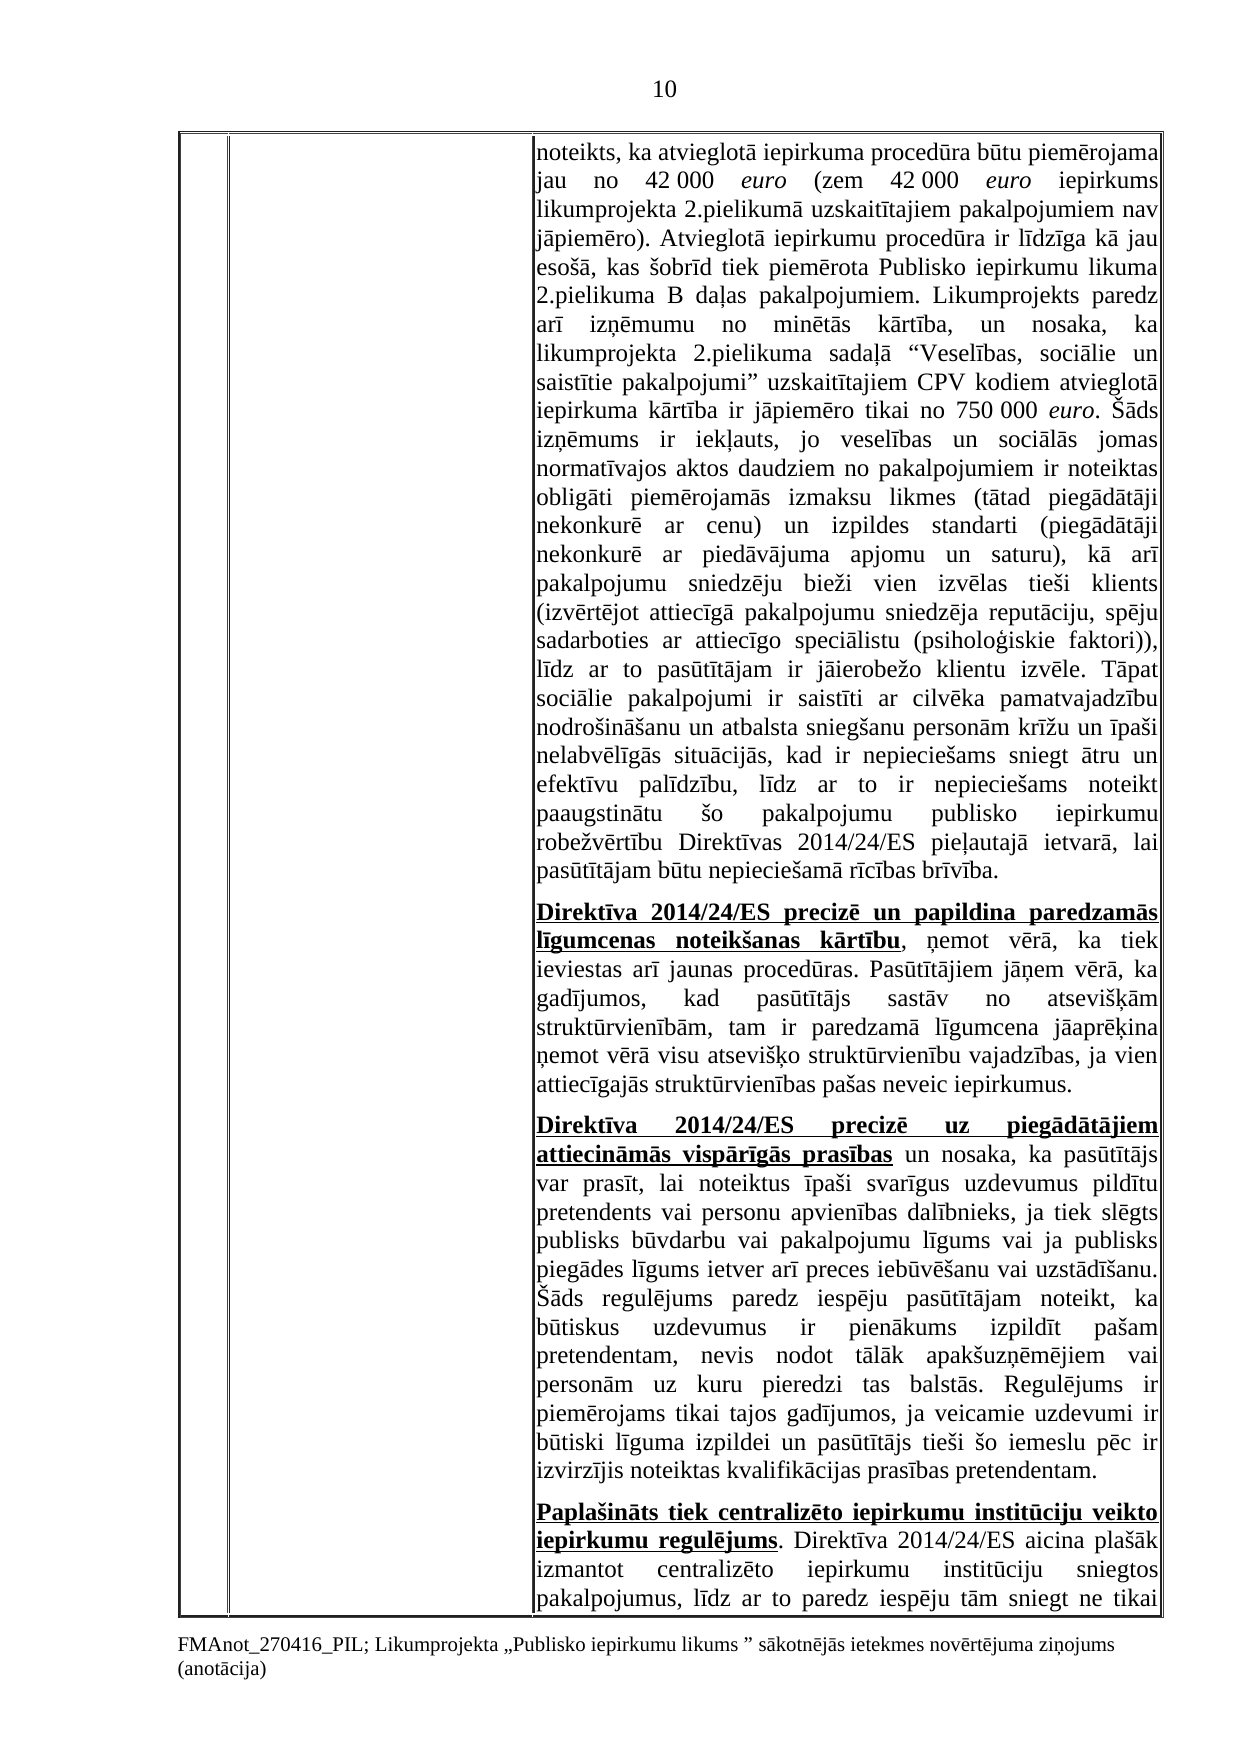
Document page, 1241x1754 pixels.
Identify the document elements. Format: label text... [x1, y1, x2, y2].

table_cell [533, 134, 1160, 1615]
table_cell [229, 132, 533, 1615]
table_cell 2. [181, 134, 228, 1615]
